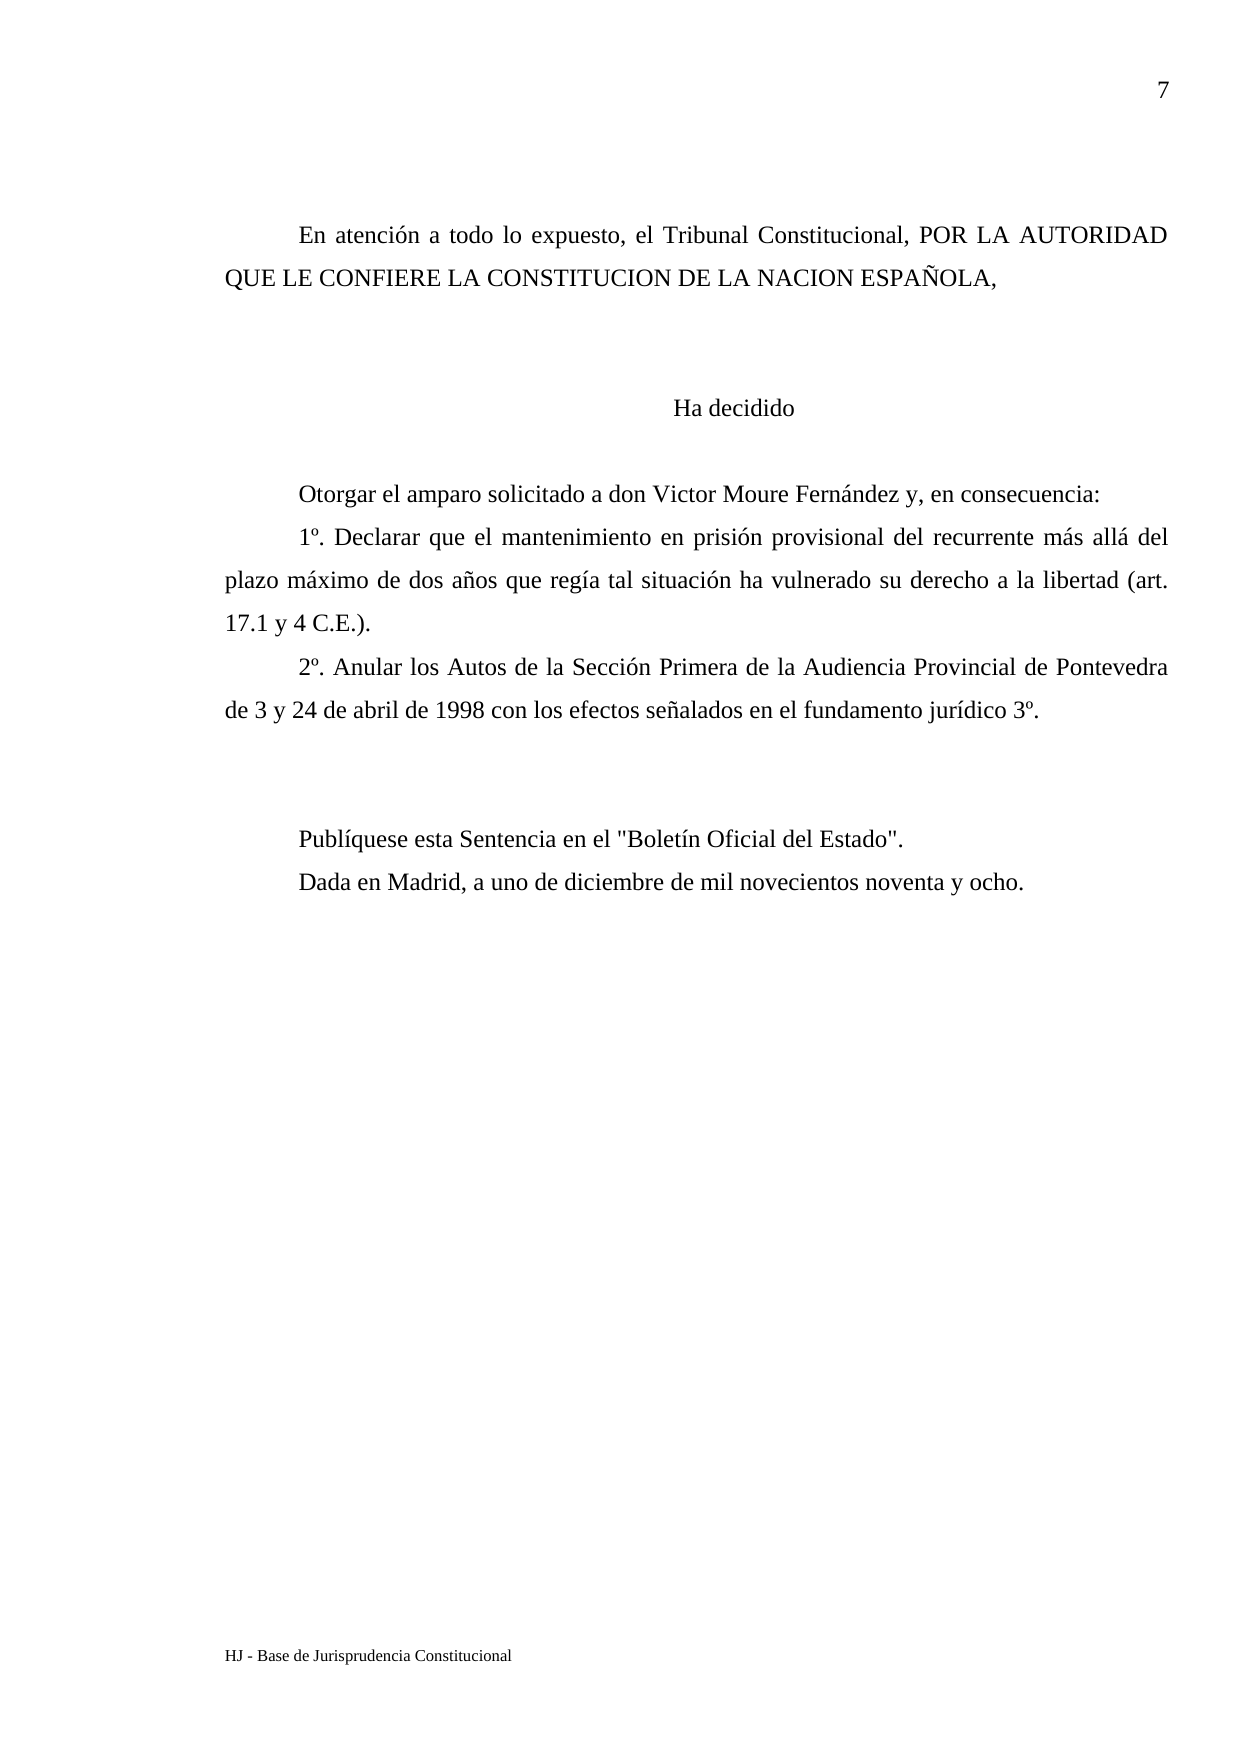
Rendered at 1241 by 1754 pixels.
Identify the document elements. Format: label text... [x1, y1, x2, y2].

text Ha decidido [224, 393, 1169, 422]
text 2º. Anular los Autos de la Sección Primera de la Audiencia Provincial de Pontevedra de 3 y 24 de abril de 1998 con los efectos señalados en el fundamento jurídico 3º. [224, 652, 1169, 723]
text 1º. Declarar que el mantenimiento en prisión provisional del recurrente más allá del plazo máximo de dos años que regía tal situación ha vulnerado su derecho a la libertad (art. 17.1 y 4 C.E.). [224, 522, 1169, 637]
text Otorgar el amparo solicitado a don Victor Moure Fernández y, en consecuencia: [224, 479, 1169, 508]
text Publíquese esta Sentencia en el "Boletín Oficial del Estado". [224, 824, 1169, 853]
text Dada en Madrid, a uno de diciembre de mil novecientos noventa y ocho. [224, 867, 1169, 896]
text En atención a todo lo expuesto, el Tribunal Constitucional, POR LA AUTORIDAD QUE LE CONFIERE LA CONSTITUCION DE LA NACION ESPAÑOLA, [224, 220, 1169, 292]
